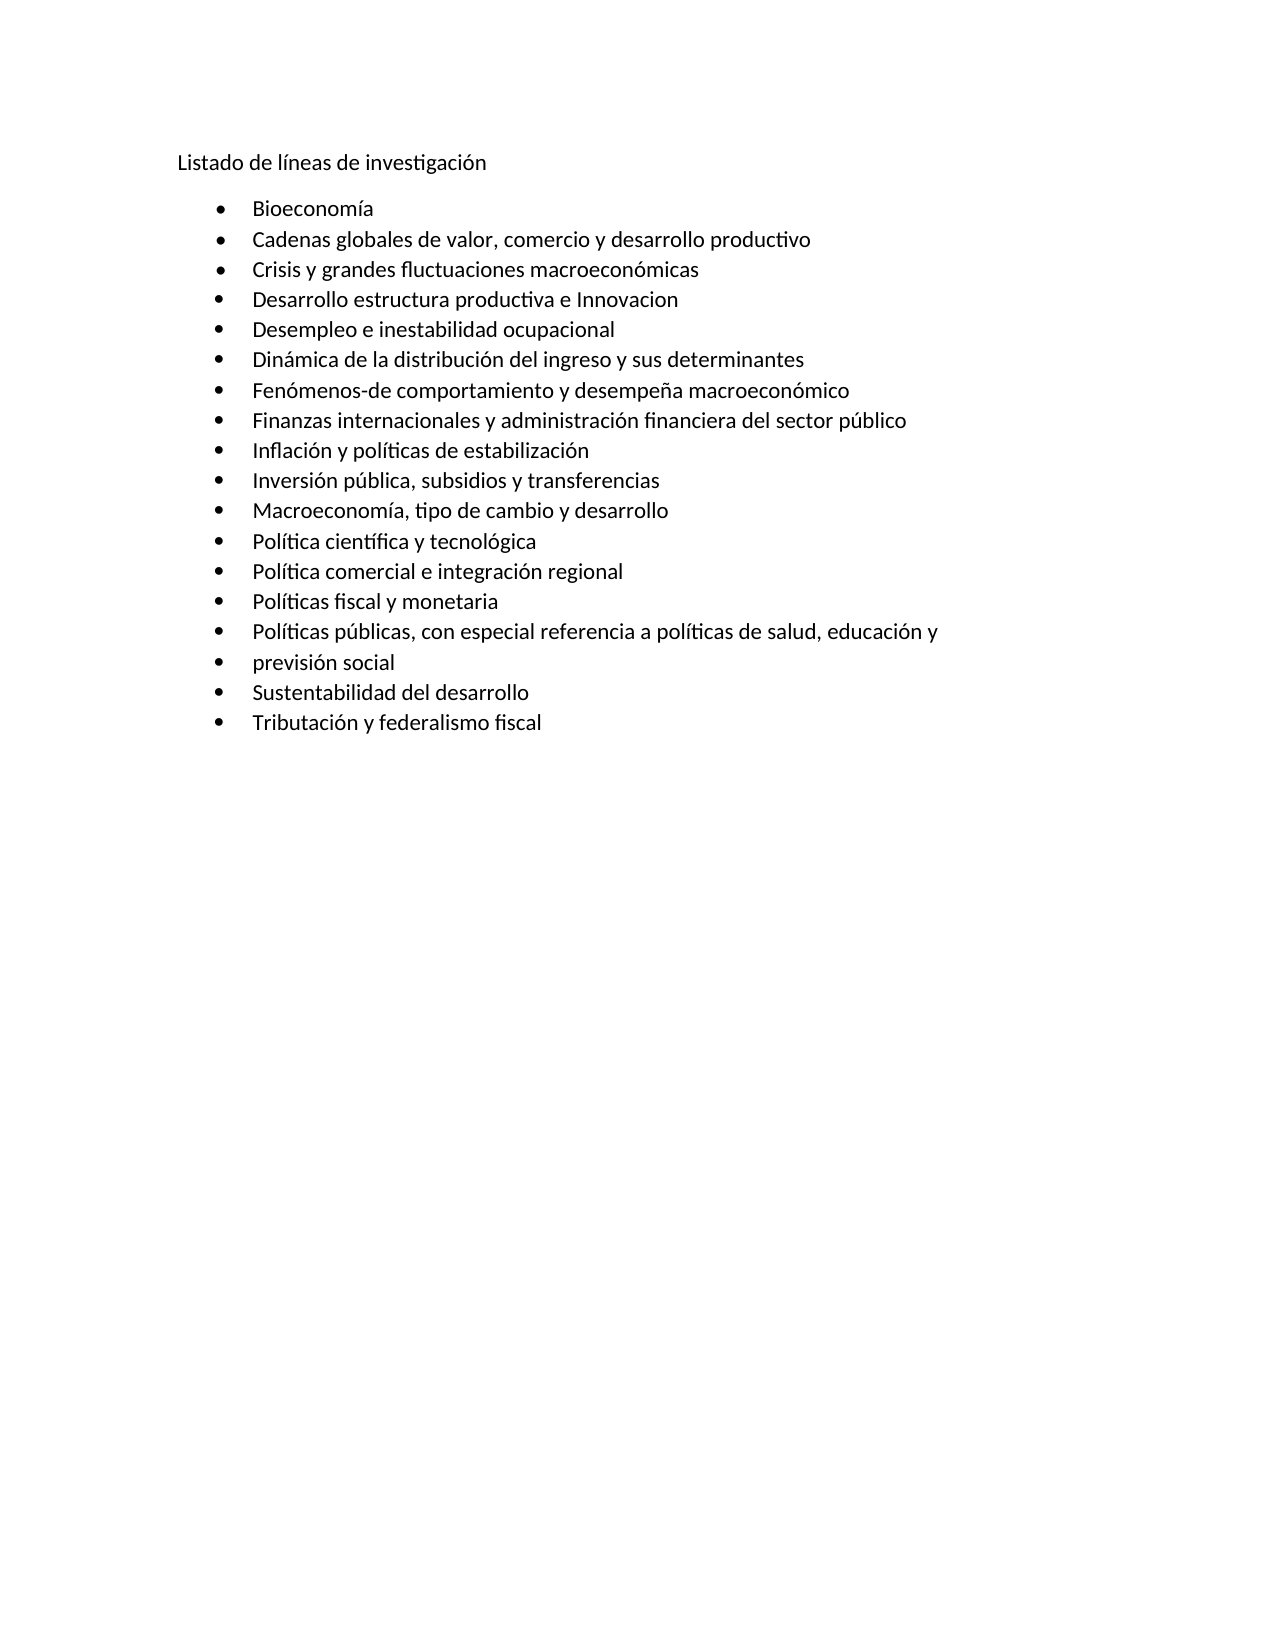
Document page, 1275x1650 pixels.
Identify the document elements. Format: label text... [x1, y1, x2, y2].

list Finanzas internacionales y administración financiera del sector público [215, 406, 1098, 434]
list Políticas fiscal y monetaria [215, 587, 1098, 615]
list Política científica y tecnológica [215, 527, 1098, 555]
list previsión social [215, 648, 1098, 676]
list Inflación y políticas de estabilización [215, 436, 1098, 464]
list Sustentabilidad del desarrollo [215, 678, 1098, 706]
list Cadenas globales de valor, comercio y desarrollo productivo [215, 225, 1098, 253]
list Macroeconomía, tipo de cambio y desarrollo [215, 497, 1098, 524]
list Desempleo e inestabilidad ocupacional [215, 315, 1098, 343]
list Crisis y grandes fluctuaciones macroeconómicas [215, 255, 1098, 283]
list Fenómenos-de comportamiento y desempeña macroeconómico [215, 376, 1098, 404]
list Inversión pública, subsidios y transferencias [215, 466, 1098, 494]
list Dinámica de la distribución del ingreso y sus determinantes [215, 346, 1098, 373]
list Bioeconomía [215, 194, 1098, 222]
list Tributación y federalismo fiscal [215, 708, 1098, 736]
list Desarrollo estructura productiva e Innovacion [215, 285, 1098, 313]
list Política comercial e integración regional [215, 557, 1098, 585]
list Políticas públicas, con especial referencia a políticas de salud, educación y [215, 617, 1098, 645]
text Listado de líneas de investigación [177, 148, 1098, 176]
